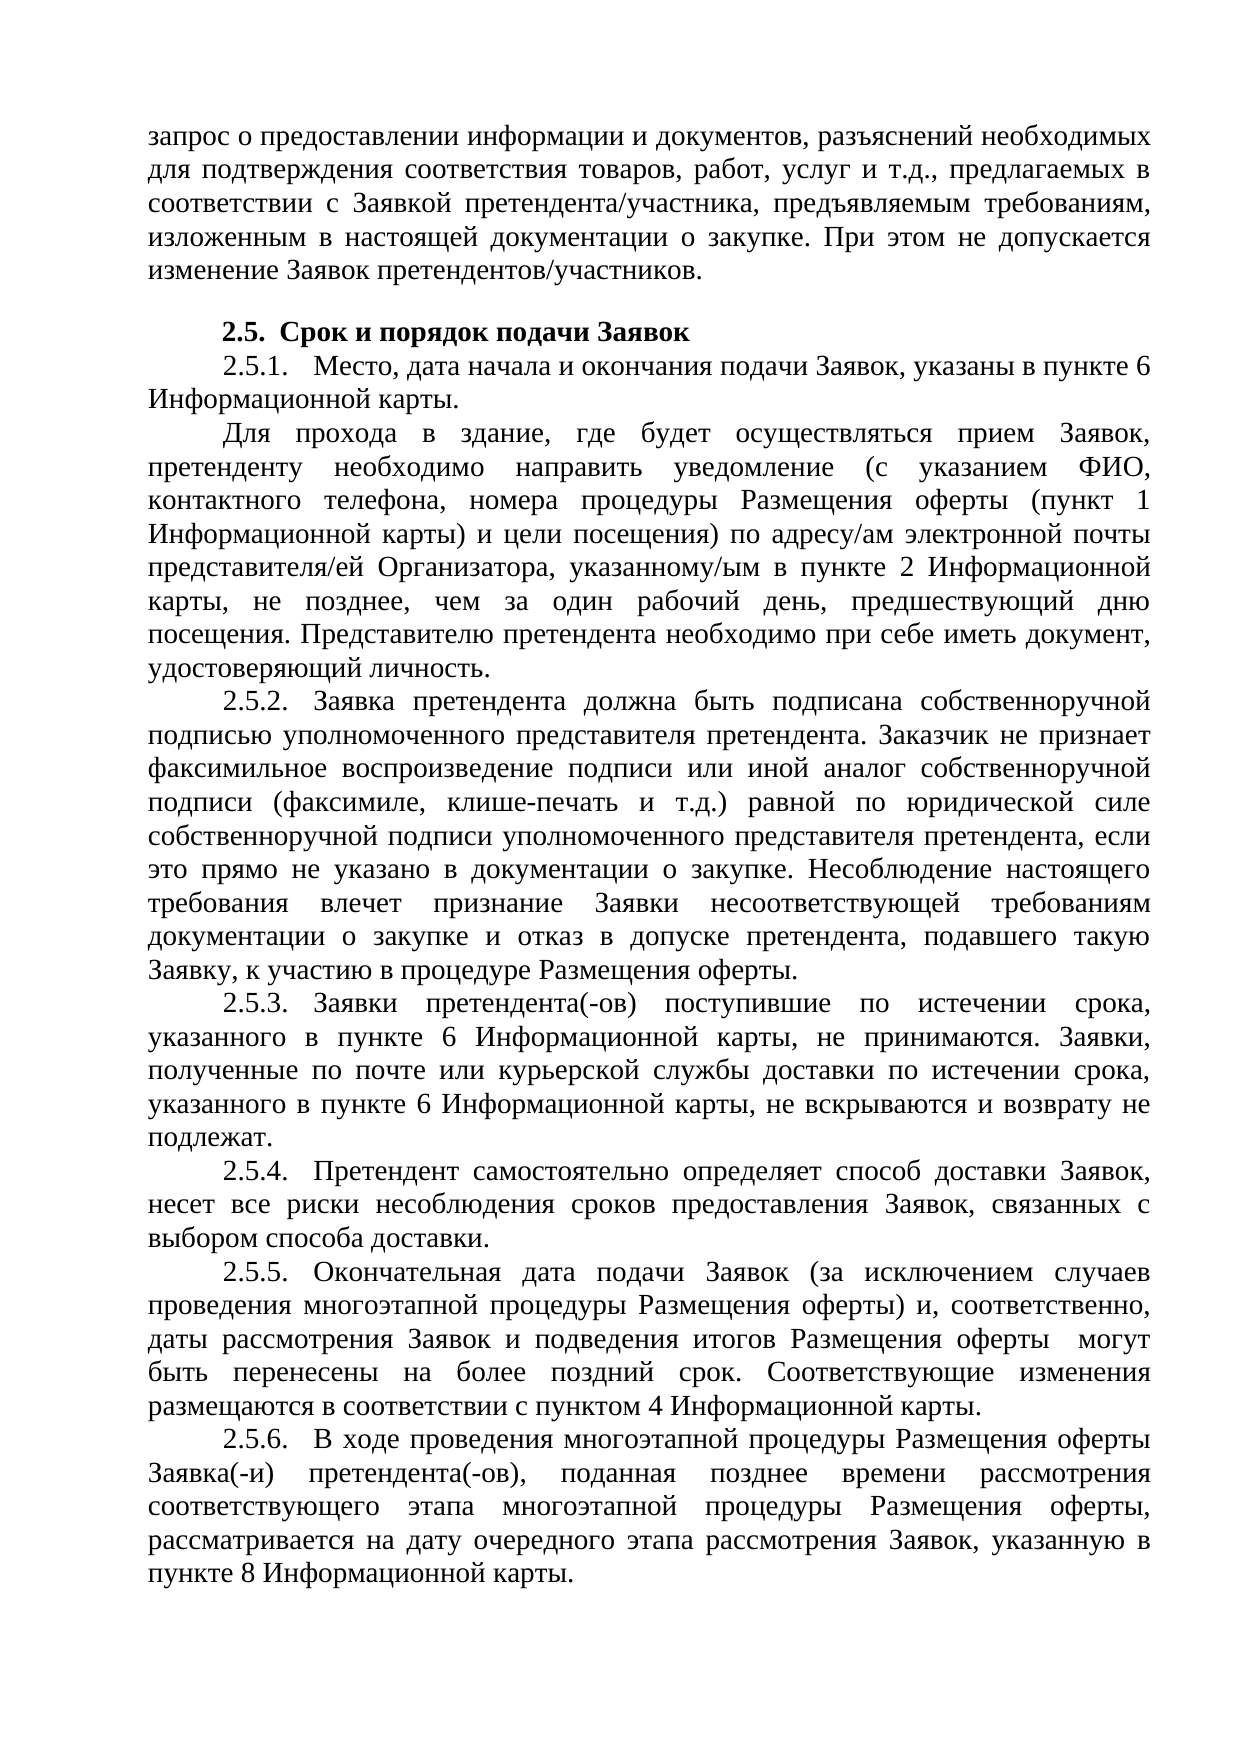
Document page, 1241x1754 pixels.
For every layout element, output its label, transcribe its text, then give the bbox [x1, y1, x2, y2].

subtitle Срок и порядок подачи Заявок [148, 314, 1152, 348]
list Заявка претендента должна быть подписана собственноручной подписью уполномоченного представителя претендента. Заказчик не признает факсимильное воспроизведение подписи или иной аналог собственноручной подписи (факсимиле, клише-печать и т.д.) равной по юридической силе собственноручной подписи уполномоченного представителя претендента, если это прямо не указано в документации о закупке. Несоблюдение настоящего требования влечет признание Заявки несоответствующей требованиям документации о закупке и отказ в допуске претендента, подавшего такую Заявку, к участию в процедуре Размещения оферты. [148, 683, 1152, 985]
list В ходе проведения многоэтапной процедуры Размещения оферты Заявка(-и) претендента(-ов), поданная позднее времени рассмотрения соответствующего этапа многоэтапной процедуры Размещения оферты, рассматривается на дату очередного этапа рассмотрения Заявок, указанную в пункте 8 Информационной карты. [148, 1421, 1152, 1589]
list Окончательная дата подачи Заявок (за исключением случаев проведения многоэтапной процедуры Размещения оферты) и, соответственно, даты рассмотрения Заявок и подведения итогов Размещения оферты могут быть перенесены на более поздний срок. Соответствующие изменения размещаются в соответствии с пунктом 4 Информационной карты. [148, 1254, 1152, 1421]
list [148, 118, 1152, 286]
text Для прохода в здание, где будет осуществляться прием Заявок, претенденту необходимо направить уведомление (с указанием ФИО, контактного телефона, номера процедуры Размещения оферты (пункт 1 Информационной карты) и цели посещения) по адресу/ам электронной почты представителя/ей Организатора, указанному/ым в пункте 2 Информационной карты, не позднее, чем за один рабочий день, предшествующий дню посещения. Представителю претендента необходимо при себе иметь документ, удостоверяющий личность. [148, 415, 1152, 683]
list Претендент самостоятельно определяет способ доставки Заявок, несет все риски несоблюдения сроков предоставления Заявок, связанных с выбором способа доставки. [148, 1153, 1152, 1254]
list Заявки претендента(-ов) поступившие по истечении срока, указанного в пункте 6 Информационной карты, не принимаются. Заявки, полученные по почте или курьерской службы доставки по истечении срока, указанного в пункте 6 Информационной карты, не вскрываются и возврату не подлежат. [148, 985, 1152, 1153]
list Место, дата начала и окончания подачи Заявок, указаны в пункте 6 Информационной карты. [148, 348, 1152, 415]
